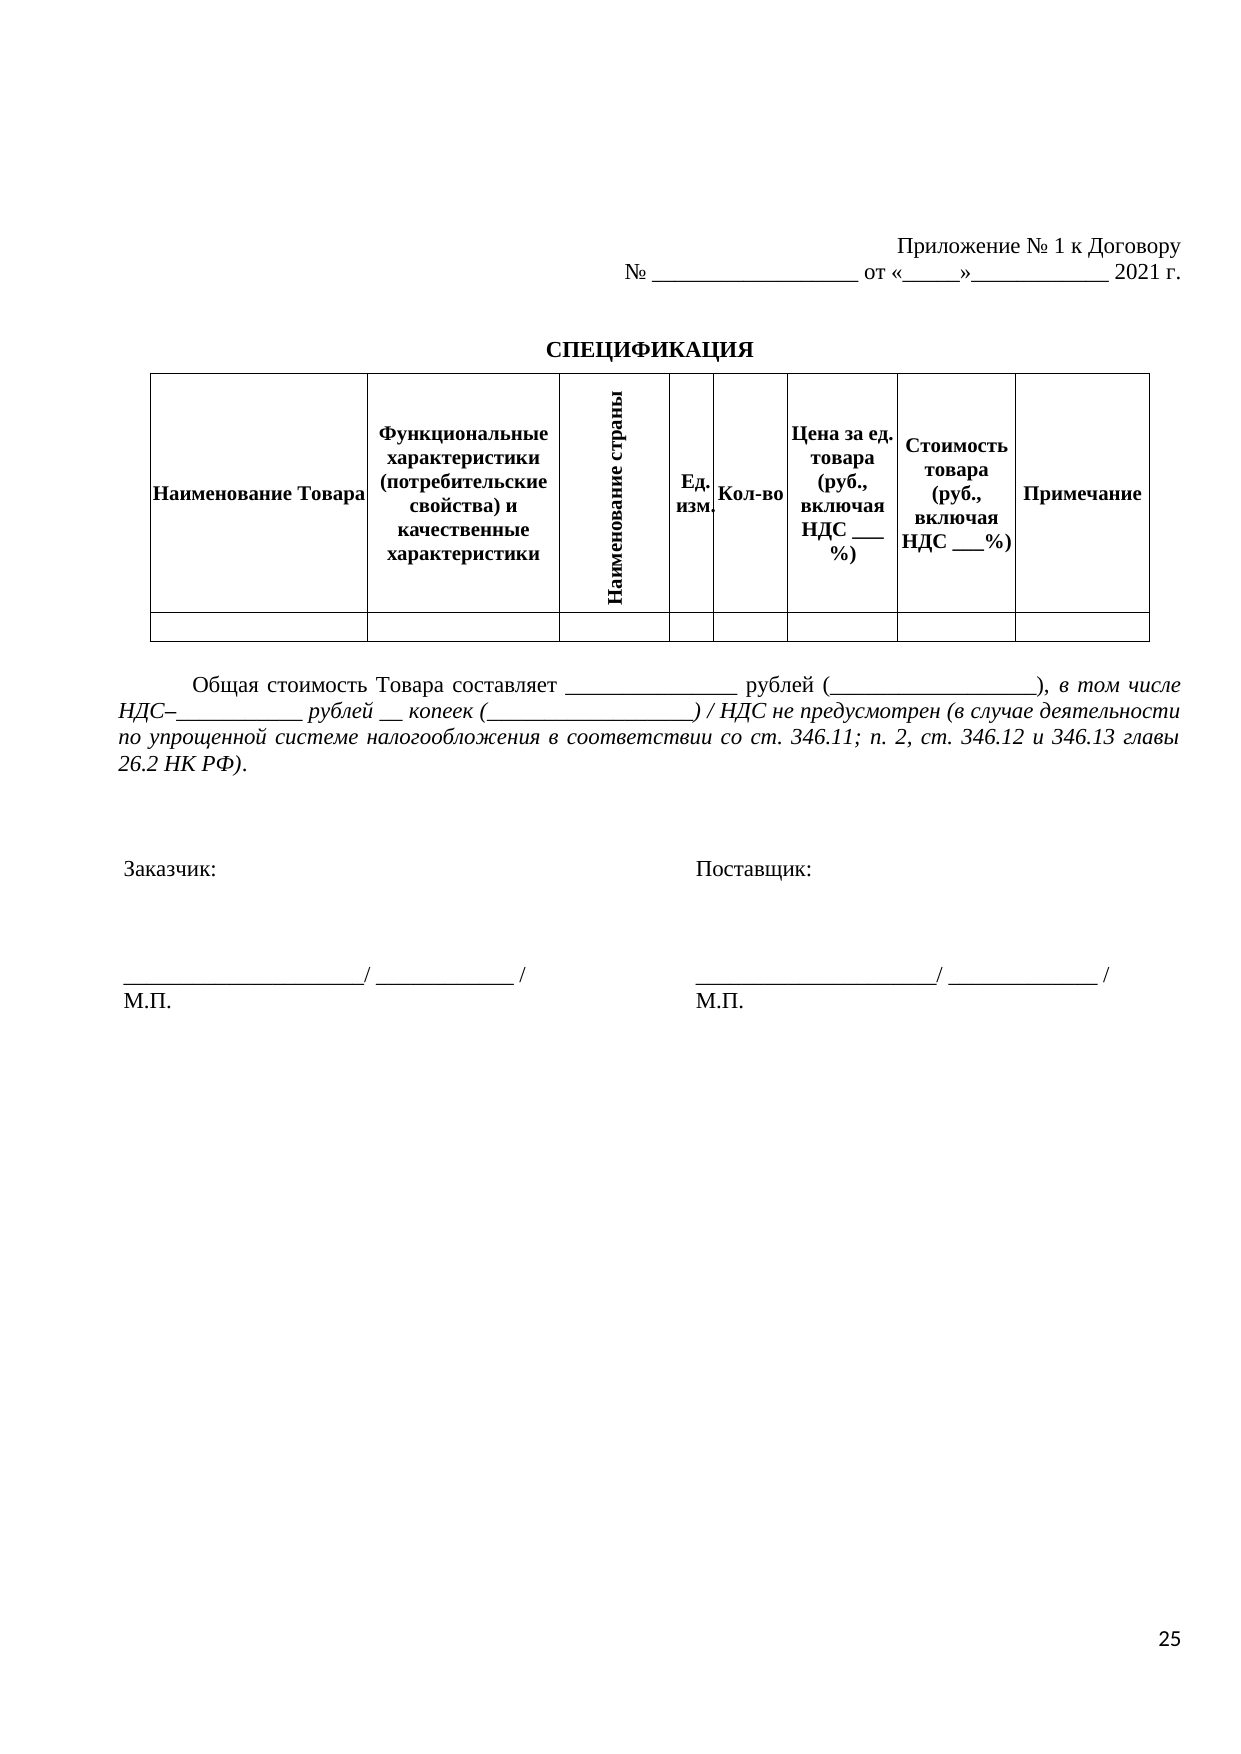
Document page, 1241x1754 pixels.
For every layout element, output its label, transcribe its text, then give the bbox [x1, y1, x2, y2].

table_header Поставщик: _____________________/ _____________ / М.П. [684, 855, 1187, 1013]
table_header Ед. изм. [670, 374, 713, 612]
table_cell [151, 613, 367, 641]
text СПЕЦИФИКАЦИЯ [118, 336, 1181, 362]
table_cell [670, 613, 713, 641]
table_header Наименование Товара [151, 374, 367, 612]
table_header Стоимость товара (руб., включая НДС ___%) [898, 374, 1015, 612]
table_header Примечание [1016, 374, 1149, 612]
table_header Функциональные характеристики (потребительские свойства) и качественные характеристики [368, 374, 559, 612]
table_cell [788, 613, 897, 641]
text Приложение № 1 к Договору [118, 232, 1181, 258]
table_cell [368, 613, 559, 641]
text Общая стоимость Товара составляет _______________ рублей (__________________), в том числе НДС–___________ рублей __ копеек (__________________) / НДС не предусмотрен (в случае деятельности по упрощенной системе налогообложения в соответствии со ст. 346.11; п. 2, ст. 346.12 и 346.13 главы 26.2 НК РФ). [118, 671, 1181, 776]
table_cell [560, 613, 669, 641]
table_header Заказчик: _____________________/ ____________ / М.П. [112, 855, 684, 1013]
text № __________________ от «_____»____________ 2021 г. [118, 258, 1181, 285]
table_cell [898, 613, 1015, 641]
table_header Кол-во [714, 374, 787, 612]
table_cell [1016, 613, 1149, 641]
table_cell [714, 613, 787, 641]
table_header Наименование страны [560, 374, 669, 612]
table_header Цена за ед. товара (руб., включая НДС ___%) [788, 374, 897, 612]
